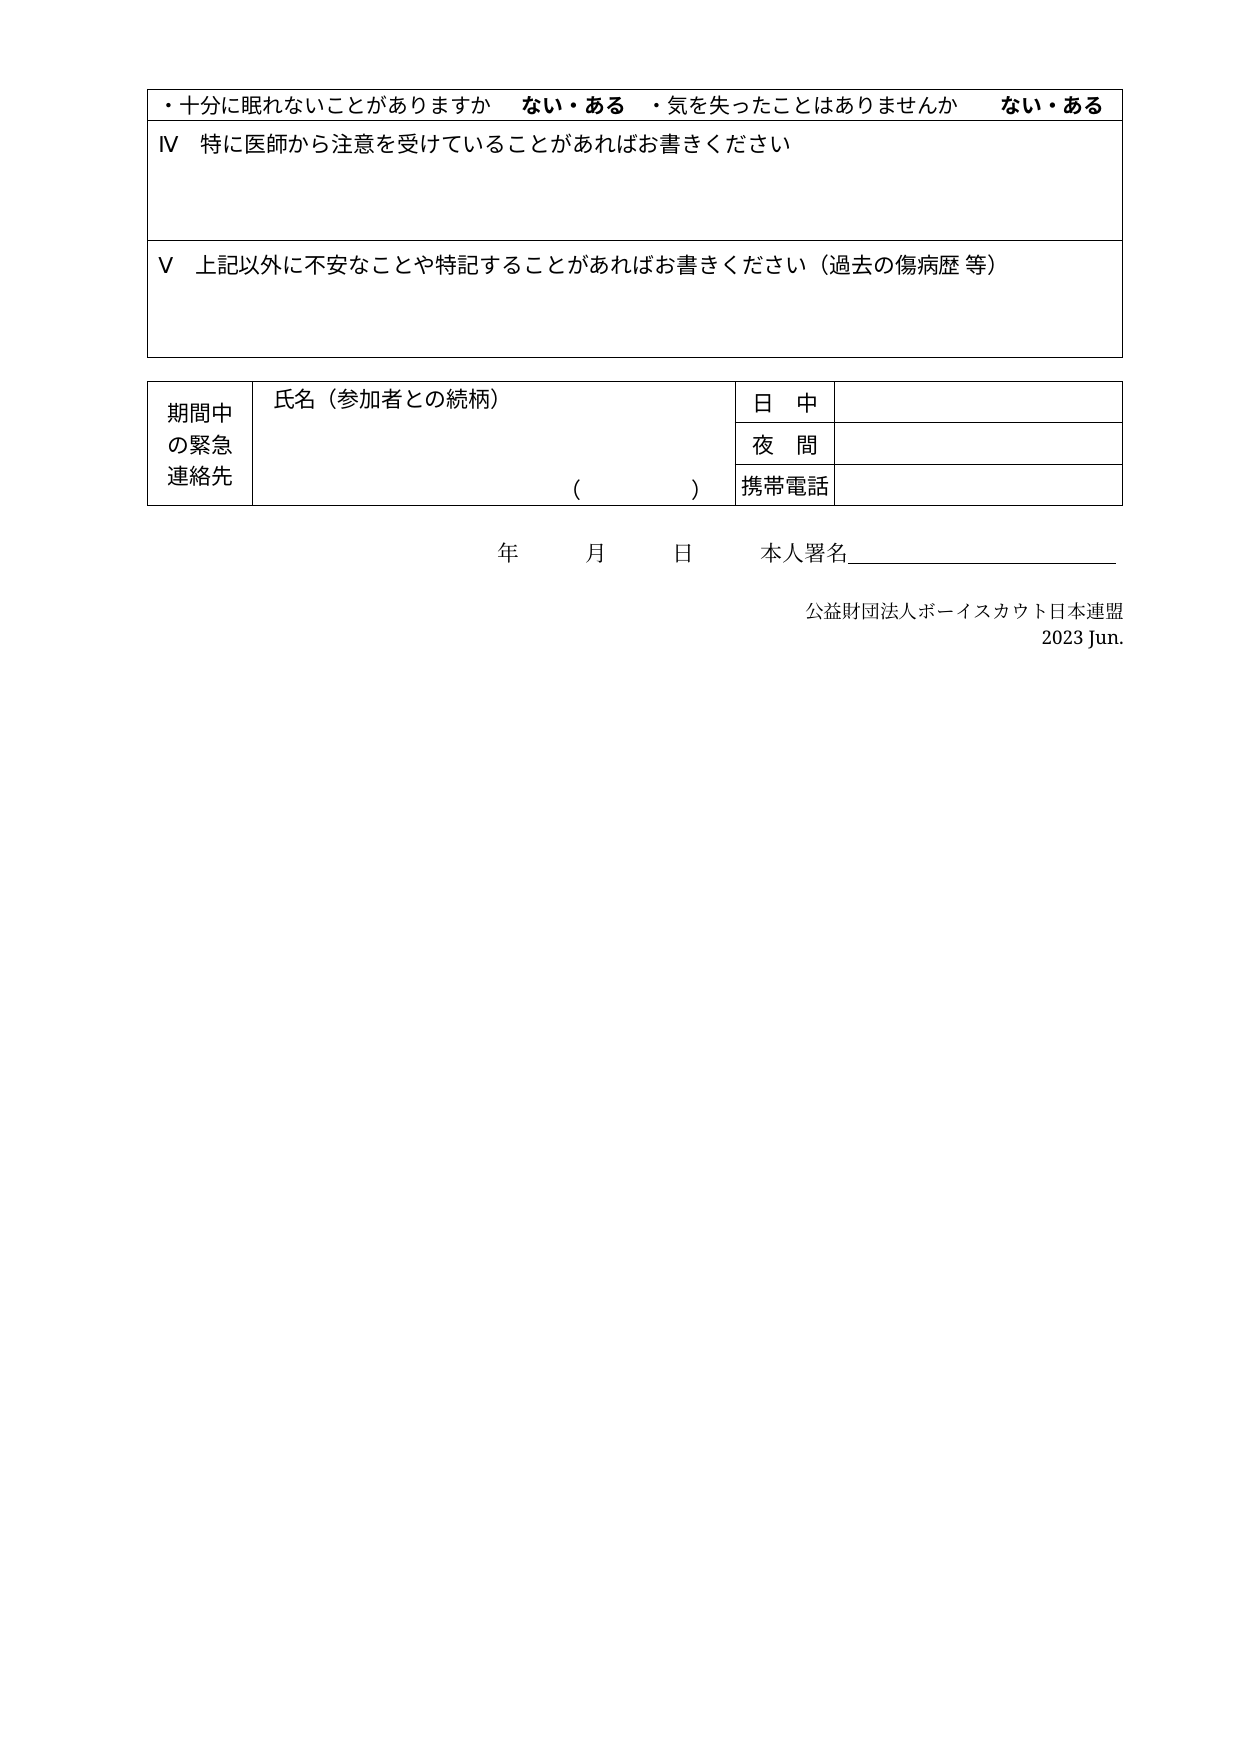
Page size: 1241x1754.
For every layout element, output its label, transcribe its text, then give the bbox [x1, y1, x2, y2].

table_header 日 中 [736, 382, 834, 422]
table_cell Ⅴ 上記以外に不安なことや特記することがあればお書きください（過去の傷病歴 等） [148, 241, 1122, 357]
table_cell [148, 90, 1122, 120]
table_cell 夜 間 [736, 423, 834, 464]
table_header 期間中 の緊急 連絡先 [148, 382, 252, 505]
table_cell 携帯電話 [736, 465, 834, 505]
text 公益財団法人ボーイスカウト日本連盟 [148, 597, 1123, 624]
table_cell Ⅳ 特に医師から注意を受けていることがあればお書きください [148, 121, 1122, 240]
table_header 氏名（参加者との続柄） （ ） [253, 382, 735, 505]
text 2023 Jun. [148, 624, 1123, 649]
table_cell [835, 465, 1122, 505]
table_cell [835, 423, 1122, 464]
text 年 月 日 本人署名 [148, 536, 1152, 567]
table_header [835, 382, 1122, 422]
